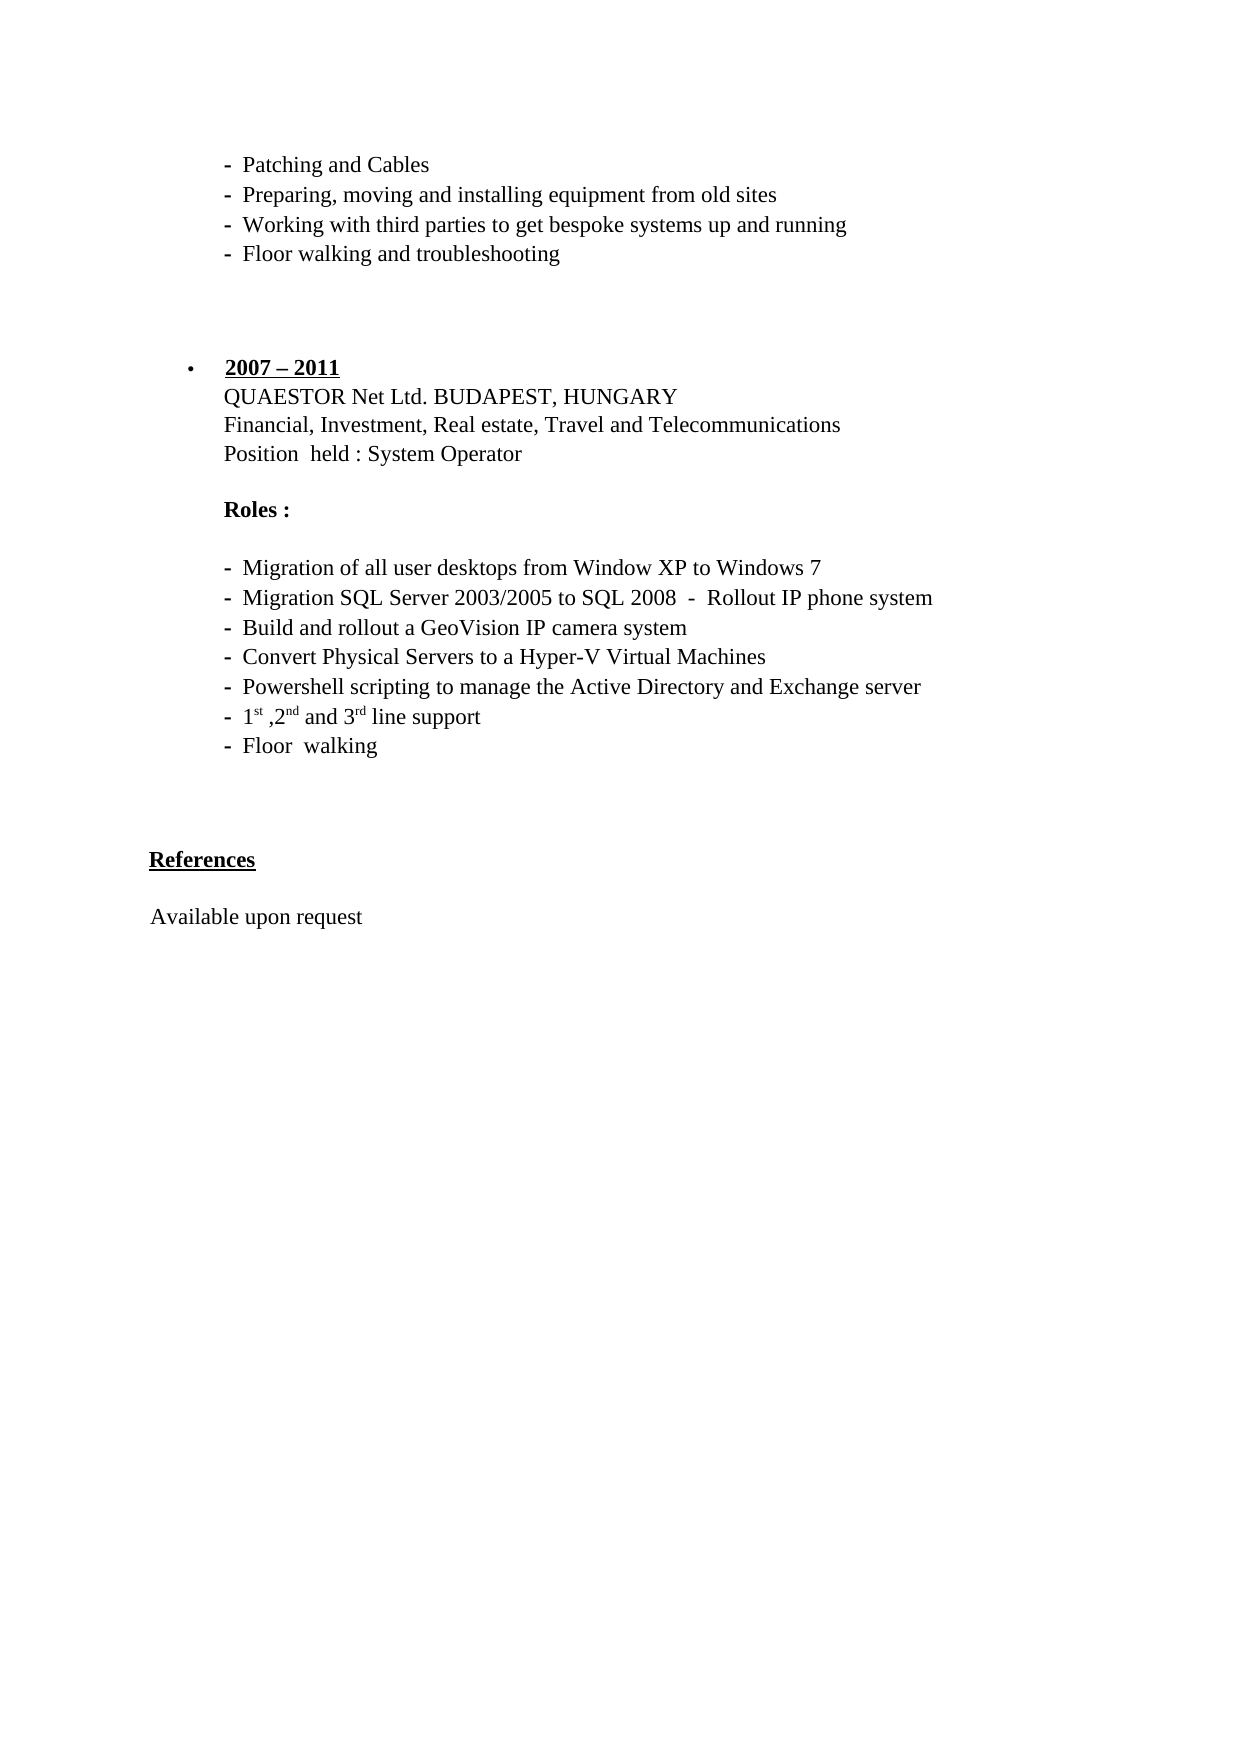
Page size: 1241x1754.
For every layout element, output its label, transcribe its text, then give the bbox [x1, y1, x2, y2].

text Financial, Investment, Real estate, Travel and Telecommunications [223, 411, 1079, 437]
list Convert Physical Servers to a Hyper-V Virtual Machines [223, 642, 1079, 670]
text Available upon request [150, 903, 1079, 930]
text Roles : [223, 496, 1079, 523]
list Preparing, moving and installing equipment from old sites [223, 180, 1079, 207]
list Migration of all user desktops from Window XP to Windows 7 [223, 553, 1079, 581]
list Migration SQL Server 2003/2005 to SQL 2008 - Rollout IP phone system [223, 583, 1079, 611]
list Floor walking and troubleshooting [223, 239, 1079, 267]
list 1st ,2nd and 3rd line support [223, 702, 1079, 729]
text References [148, 846, 1079, 873]
list 2007 – 2011 [187, 354, 1079, 381]
list Patching and Cables [223, 150, 1079, 178]
list Build and rollout a GeoVision IP camera system [223, 613, 1079, 640]
list Powershell scripting to manage the Active Directory and Exchange server [223, 672, 1079, 700]
list Working with third parties to get bespoke systems up and running [223, 209, 1079, 237]
text Position held : System Operator [223, 439, 1079, 466]
list Floor walking [223, 731, 1079, 759]
text QUAESTOR Net Ltd. BUDAPEST, HUNGARY [223, 383, 1079, 409]
